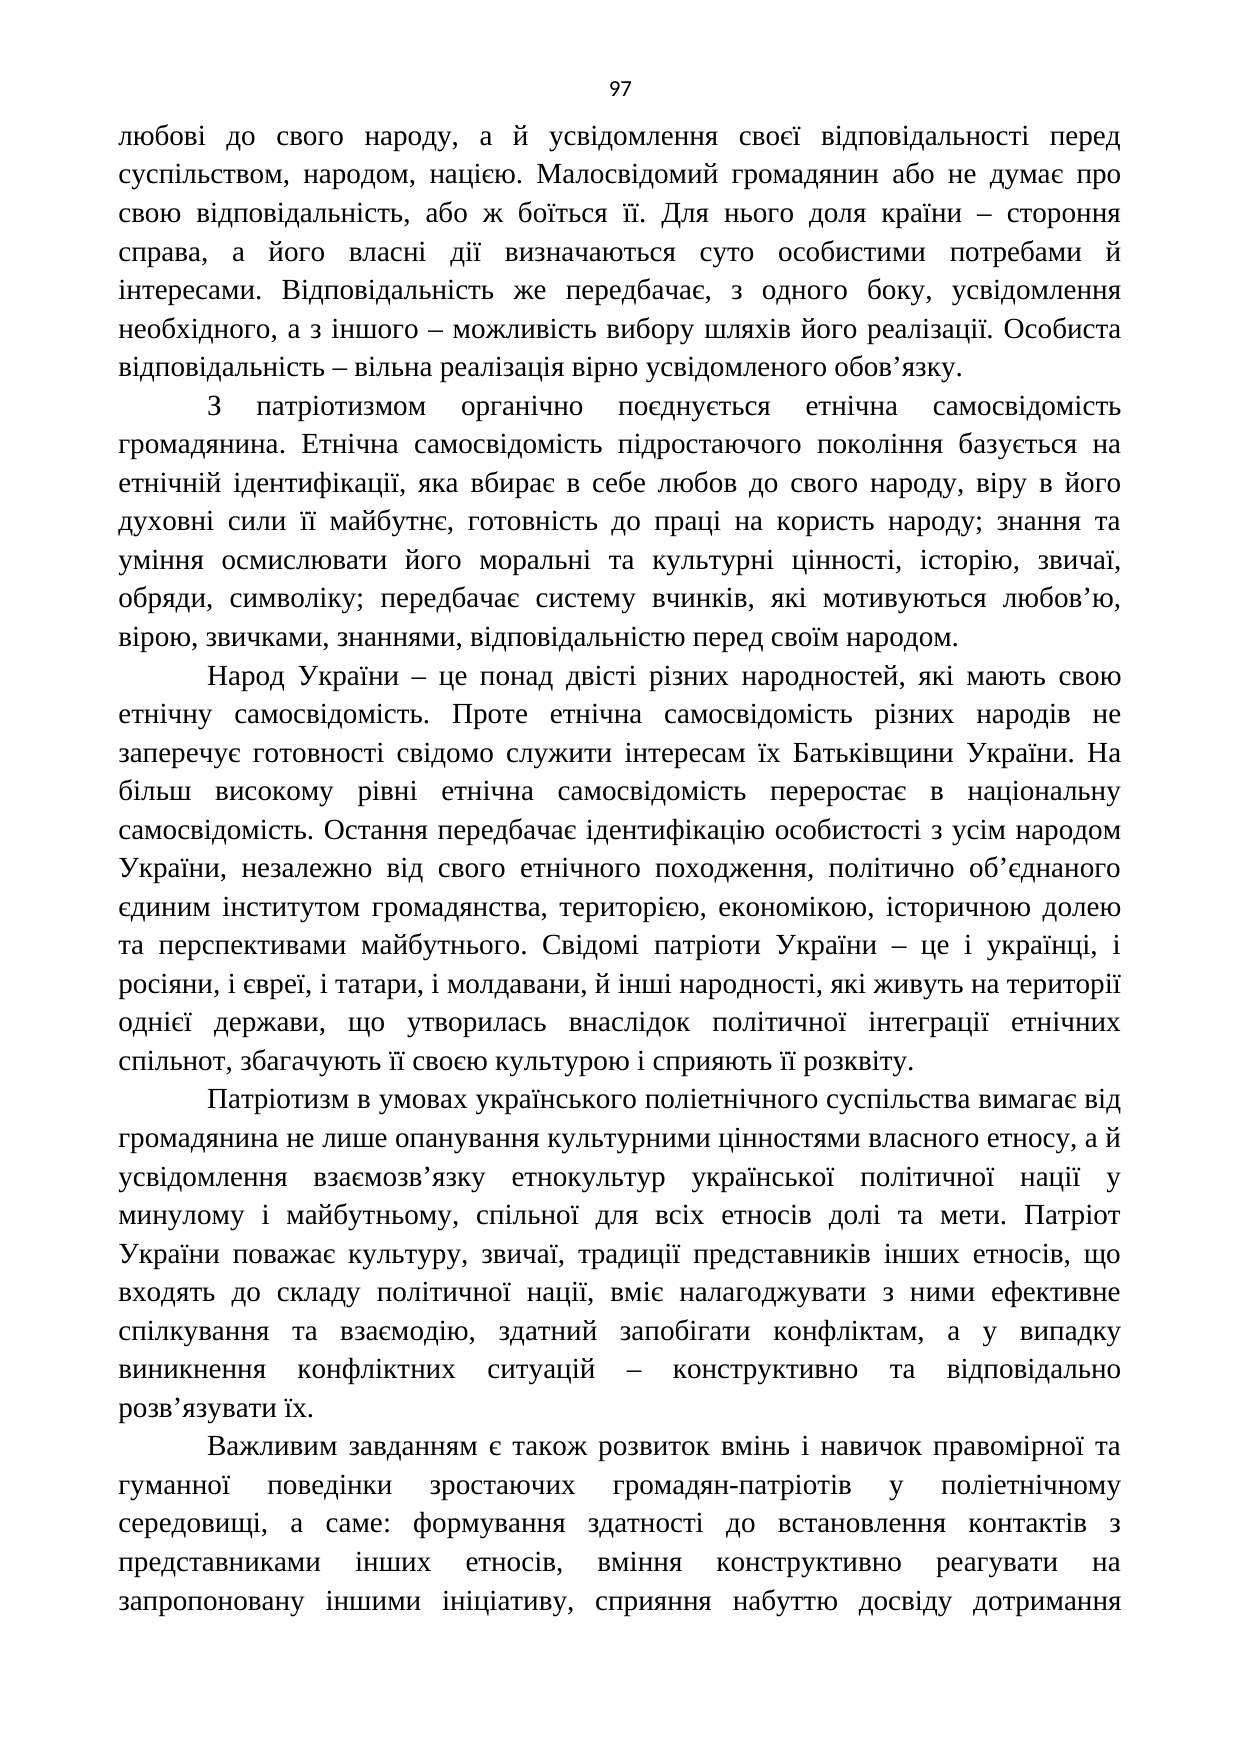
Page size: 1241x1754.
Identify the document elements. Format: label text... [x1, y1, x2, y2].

text Народ України – це понад двісті різних народностей, які мають свою етнічну самосвідомість. Проте етнічна самосвідомість різних народів не заперечує готовності свідомо служити інтересам їх Батьківщини України. На більш високому рівні етнічна самосвідомість переростає в національну самосвідомість. Остання передбачає ідентифікацію особистості з усім народом України, незалежно від свого етнічного походження, політично об’єднаного єдиним інститутом громадянства, територією, економікою, історичною долею та перспективами майбутнього. Свідомі патріоти України – це і українці, і росіяни, і євреї, і татари, і молдавани, й інші народності, які живуть на території однієї держави, що утворилась внаслідок політичної інтеграції етнічних спільнот, збагачують її своєю культурою і сприяють її розквіту. [118, 658, 1122, 1077]
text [118, 1428, 1122, 1616]
text З патріотизмом органічно поєднується етнічна самосвідомість громадянина. Етнічна самосвідомість підростаючого покоління базується на етнічній ідентифікації, яка вбирає в себе любов до свого народу, віру в його духовні сили її майбутнє, готовність до праці на користь народу; знання та уміння осмислювати його моральні та культурні цінності, історію, звичаї, обряди, символіку; передбачає систему вчинків, які мотивуються любов’ю, вірою, звичками, знаннями, відповідальністю перед своїм народом. [118, 388, 1122, 653]
text Патріотизм в умовах українського поліетнічного суспільства вимагає від громадянина не лише опанування культурними цінностями власного етносу, а й усвідомлення взаємозв’язку етнокультур української політичної нації у минулому і майбутньому, спільної для всіх етносів долі та мети. Патріот України поважає культуру, звичаї, традиції представників інших етносів, що входять до складу політичної нації, вміє налагоджувати з ними ефективне спілкування та взаємодію, здатний запобігати конфліктам, а у випадку виникнення конфліктних ситуацій – конструктивно та відповідально розв’язувати їх. [118, 1082, 1122, 1423]
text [118, 118, 1122, 383]
